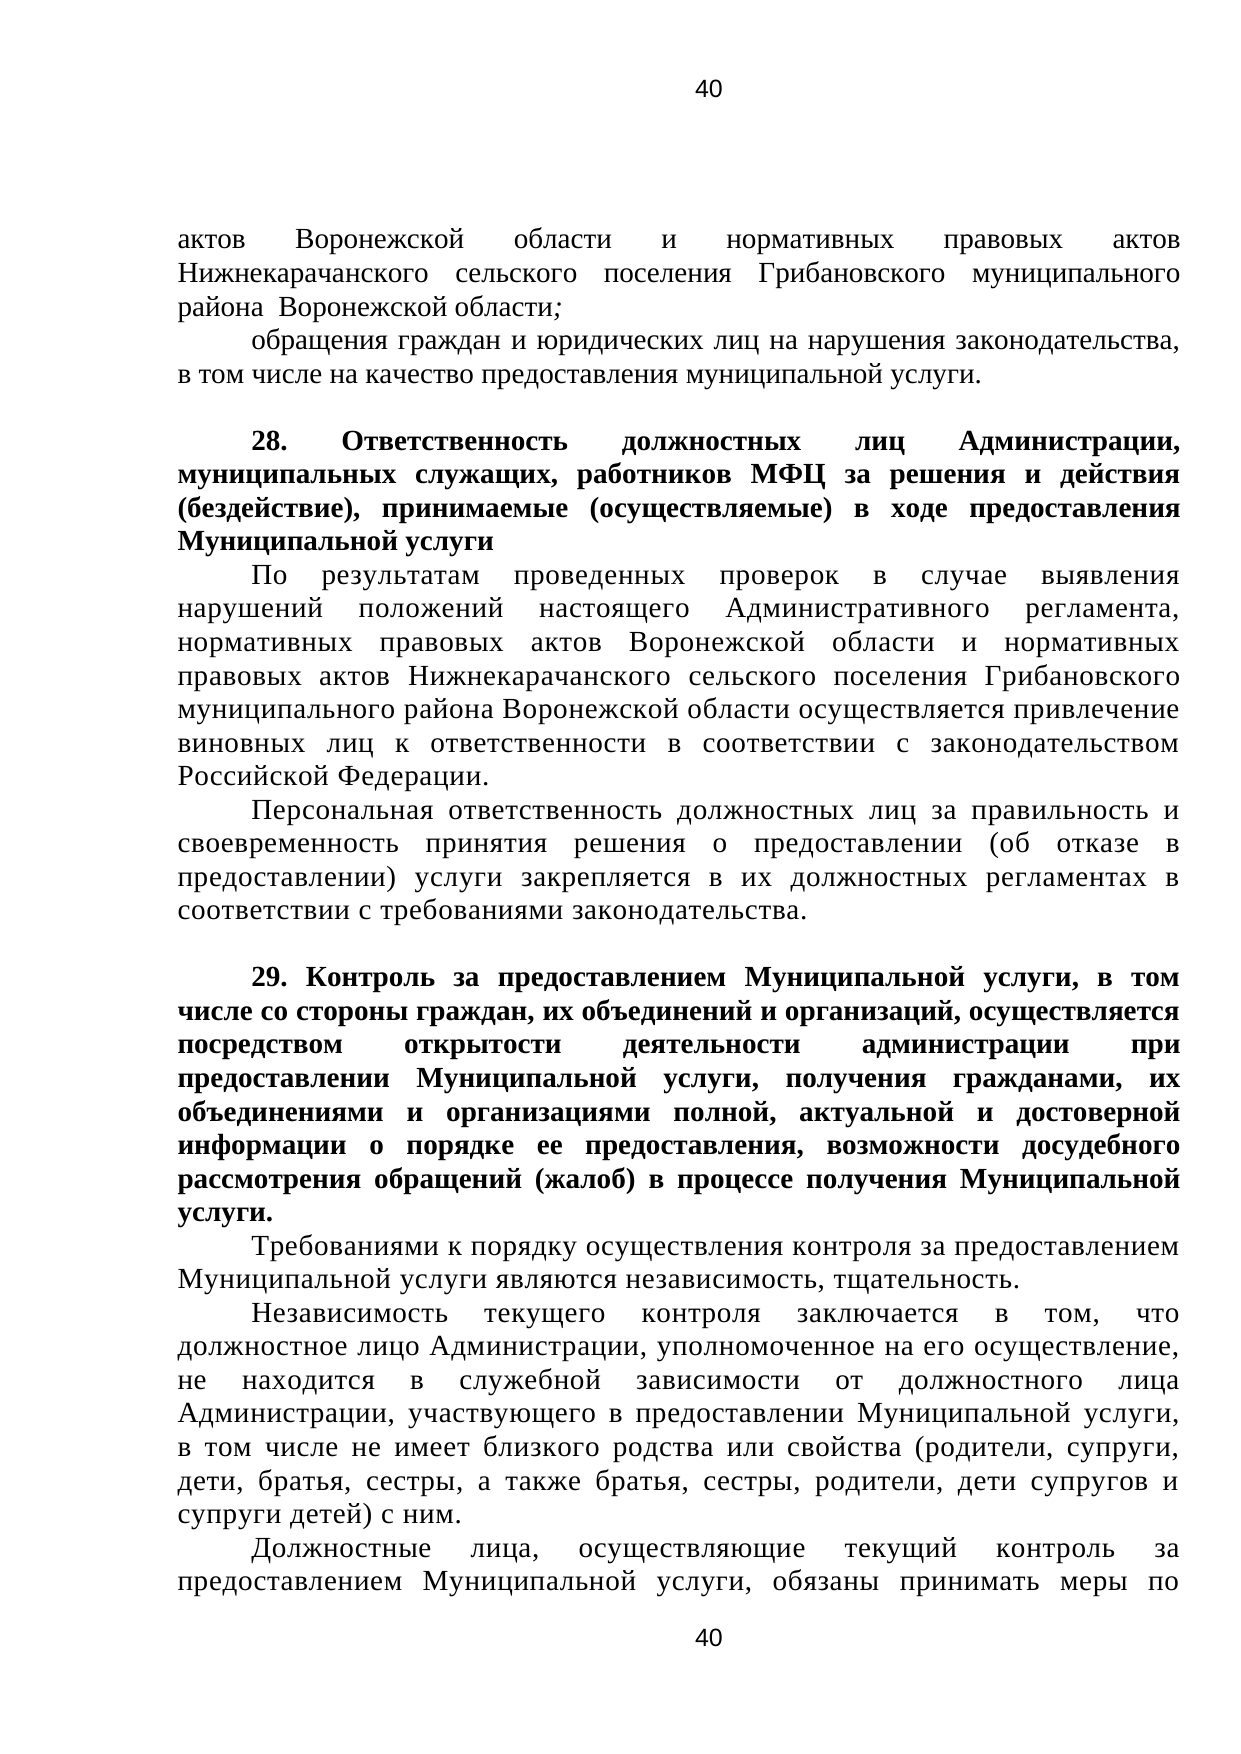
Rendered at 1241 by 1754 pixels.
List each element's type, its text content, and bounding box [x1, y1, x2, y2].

text обращения граждан и юридических лиц на нарушения законодательства, в том числе на качество предоставления муниципальной услуги. [177, 322, 1181, 389]
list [177, 1530, 1181, 1597]
list Требованиями к порядку осуществления контроля за предоставлением Муниципальной услуги являются независимость, тщательность. [177, 1228, 1181, 1295]
text 29. Контроль за предоставлением Муниципальной услуги, в том числе со стороны граждан, их объединений и организаций, осуществляется посредством открытости деятельности администрации при предоставлении Муниципальной услуги, получения гражданами, их объединениями и организациями полной, актуальной и достоверной информации о порядке ее предоставления, возможности досудебного рассмотрения обращений (жалоб) в процессе получения Муниципальной услуги. [177, 959, 1181, 1228]
text По результатам проведенных проверок в случае выявления нарушений положений настоящего Административного регламента, нормативных правовых актов Воронежской области и нормативных правовых актов Нижнекарачанского сельского поселения Грибановского муниципального района Воронежской области осуществляется привлечение виновных лиц к ответственности в соответствии с законодательством Российской Федерации. [177, 557, 1181, 792]
text Персональная ответственность должностных лиц за правильность и своевременность принятия решения о предоставлении (об отказе в предоставлении) услуги закрепляется в их должностных регламентах в соответствии с требованиями законодательства. [177, 792, 1181, 926]
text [177, 222, 1181, 322]
text 28. Ответственность должностных лиц Администрации, муниципальных служащих, работников МФЦ за решения и действия (бездействие), принимаемые (осуществляемые) в ходе предоставления Муниципальной услуги [177, 423, 1181, 557]
list Независимость текущего контроля заключается в том, что должностное лицо Администрации, уполномоченное на его осуществление, не находится в служебной зависимости от должностного лица Администрации, участвующего в предоставлении Муниципальной услуги, в том числе не имеет близкого родства или свойства (родители, супруги, дети, братья, сестры, а также братья, сестры, родители, дети супругов и супруги детей) с ним. [177, 1295, 1181, 1530]
